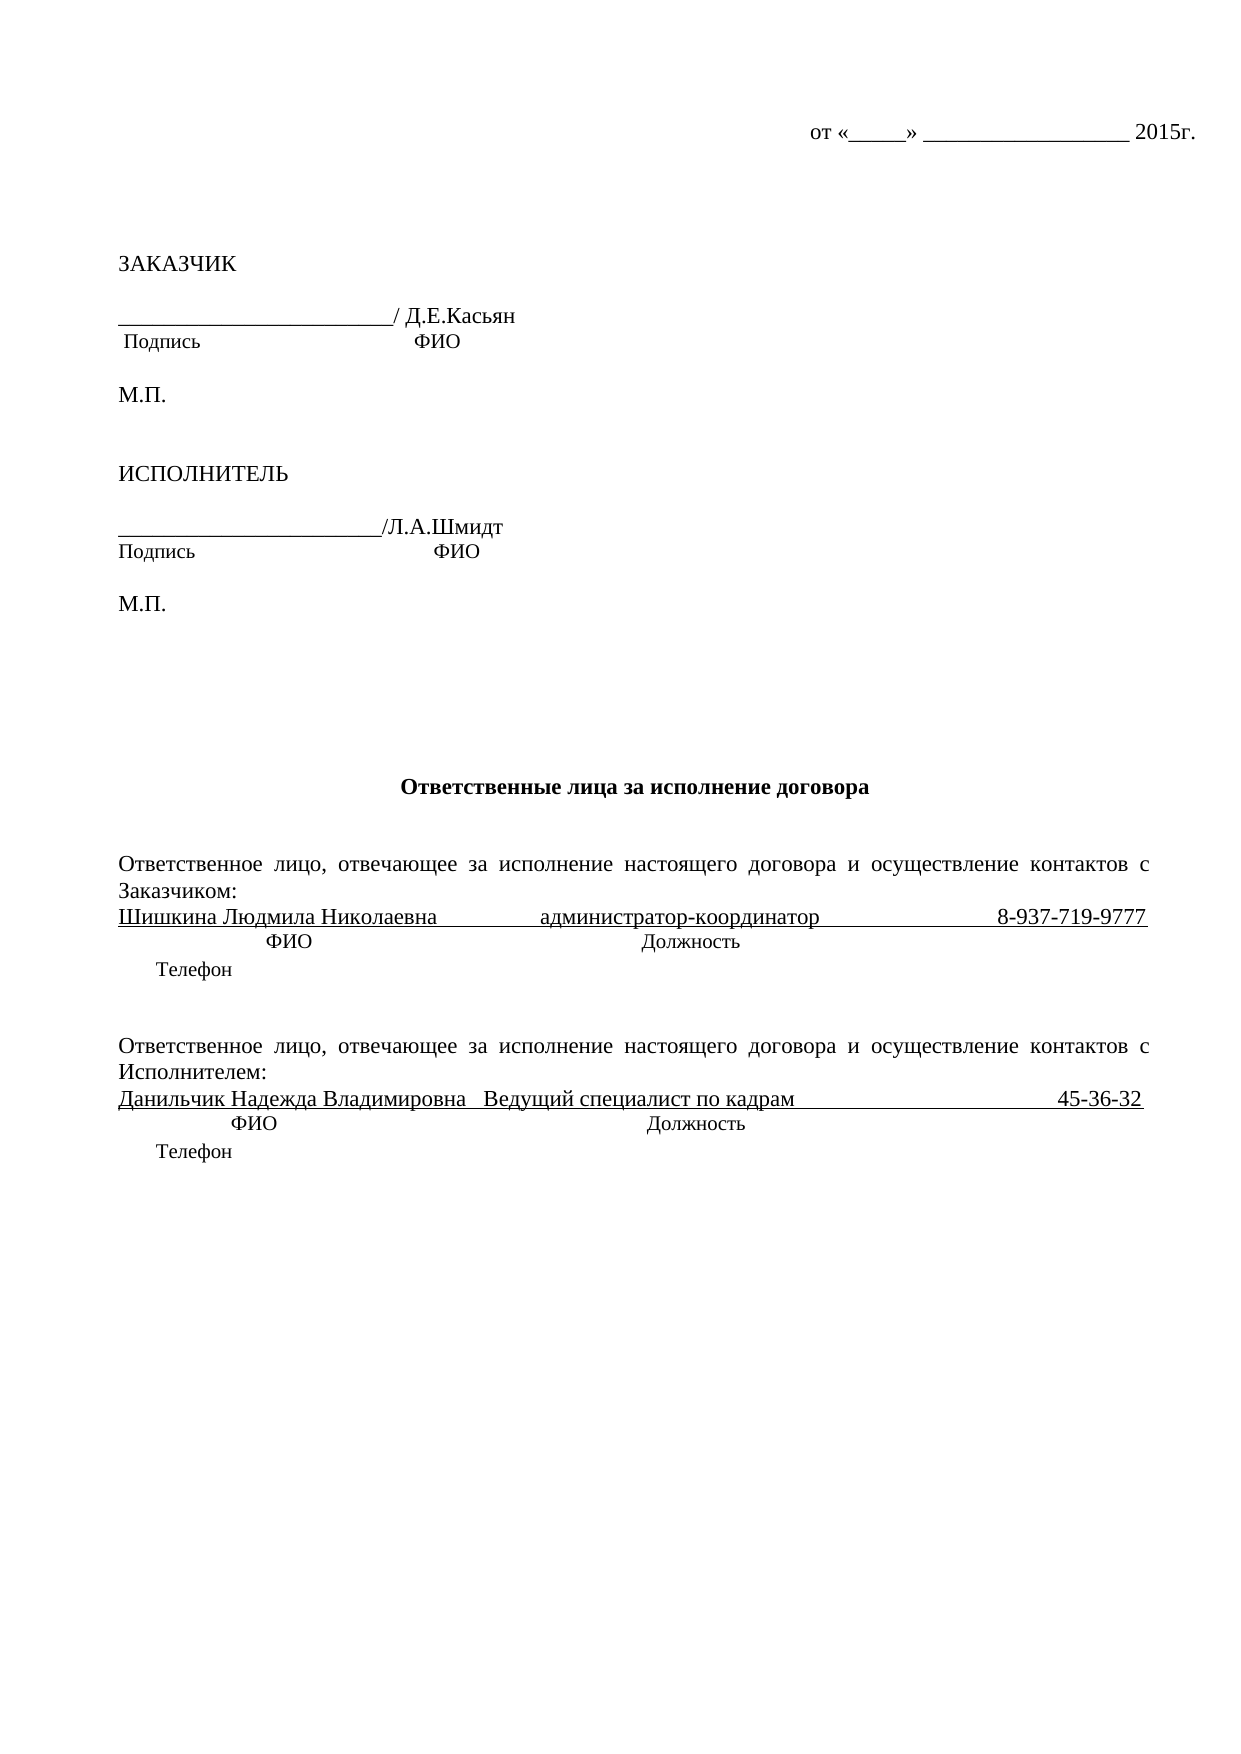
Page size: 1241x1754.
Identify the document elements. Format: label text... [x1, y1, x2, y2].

text Подпись ФИО [118, 329, 1152, 353]
text Данильчик Надежда Владимировна Ведущий специалист по кадрам 45-36-32 [118, 1084, 1152, 1111]
text Ответственное лицо, отвечающее за исполнение настоящего договора и осуществление контактов с Заказчиком: [118, 850, 1152, 903]
text Подпись ФИО [118, 539, 1152, 563]
text Ответственные лица за исполнение договора [118, 773, 1152, 799]
text Ответственное лицо, отвечающее за исполнение настоящего договора и осуществление контактов с Исполнителем: [118, 1032, 1152, 1084]
text ЗАКАЗЧИК [118, 250, 1152, 276]
text ________________________/ Д.Е.Касьян [118, 303, 1152, 329]
text от «_____» __________________ 2015г. [118, 118, 1196, 144]
text М.П. [118, 589, 1152, 616]
text Шишкина Людмила Николаевна администратор-координатор 8-937-719-9777 [118, 903, 1152, 929]
text М.П. [118, 381, 1152, 407]
text ИСПОЛНИТЕЛЬ [118, 460, 1152, 486]
text ФИО Должность Телефон [156, 1111, 1152, 1163]
text _______________________/Л.А.Шмидт [118, 513, 1152, 539]
text ФИО Должность Телефон [156, 929, 1152, 981]
